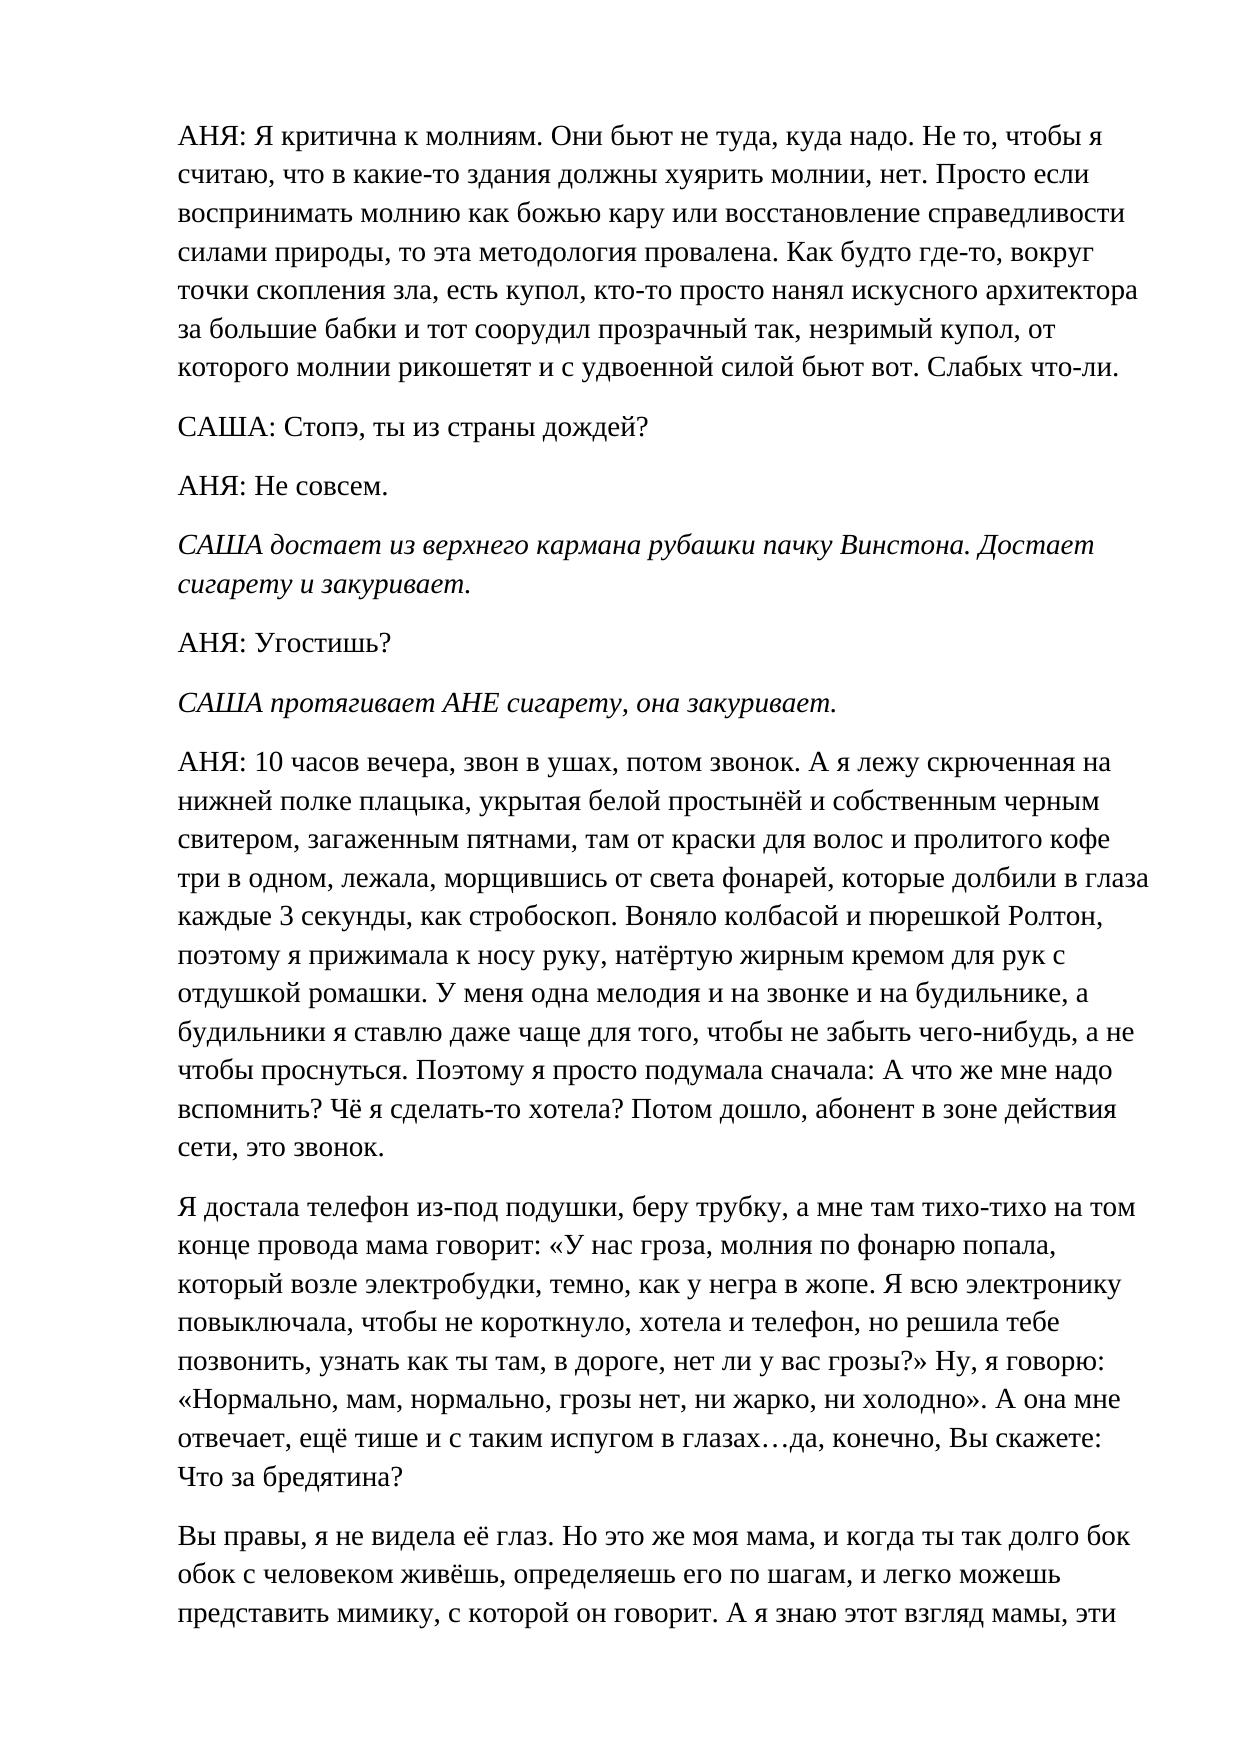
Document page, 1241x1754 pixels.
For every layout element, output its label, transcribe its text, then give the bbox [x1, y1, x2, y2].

text АНЯ: Не совсем. [177, 468, 1152, 502]
text Я достала телефон из-под подушки, беру трубку, а мне там тихо-тихо на том конце провода мама говорит: «У нас гроза, молния по фонарю попала, который возле электробудки, темно, как у негра в жопе. Я всю электронику повыключала, чтобы не короткнуло, хотела и телефон, но решила тебе позвонить, узнать как ты там, в дороге, нет ли у вас грозы?» Ну, я говорю: «Нормально, мам, нормально, грозы нет, ни жарко, ни холодно». А она мне отвечает, ещё тише и с таким испугом в глазах…да, конечно, Вы скажете: Что за бредятина? [177, 1189, 1152, 1492]
text САША протягивает АНЕ сигарету, она закуривает. [177, 685, 1152, 718]
text АНЯ: Угостишь? [177, 625, 1152, 659]
text САША достает из верхнего кармана рубашки пачку Винстона. Достает сигарету и закуривает. [177, 527, 1152, 599]
text АНЯ: Я критична к молниям. Они бьют не туда, куда надо. Не то, чтобы я считаю, что в какие-то здания должны хуярить молнии, нет. Просто если воспринимать молнию как божью кару или восстановление справедливости силами природы, то эта методология провалена. Как будто где-то, вокруг точки скопления зла, есть купол, кто-то просто нанял искусного архитектора за большие бабки и тот соорудил прозрачный так, незримый купол, от которого молнии рикошетят и с удвоенной силой бьют вот. Слабых что-ли. [177, 118, 1152, 383]
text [177, 1518, 1152, 1629]
text АНЯ: 10 часов вечера, звон в ушах, потом звонок. А я лежу скрюченная на нижней полке плацыка, укрытая белой простынёй и собственным черным свитером, загаженным пятнами, там от краски для волос и пролитого кофе три в одном, лежала, морщившись от света фонарей, которые долбили в глаза каждые 3 секунды, как стробоскоп. Воняло колбасой и пюрешкой Ролтон, поэтому я прижимала к носу руку, натёртую жирным кремом для рук с отдушкой ромашки. У меня одна мелодия и на звонке и на будильнике, а будильники я ставлю даже чаще для того, чтобы не забыть чего-нибудь, а не чтобы проснуться. Поэтому я просто подумала сначала: А что же мне надо вспомнить? Чё я сделать-то хотела? Потом дошло, абонент в зоне действия сети, это звонок. [177, 744, 1152, 1163]
text САША: Стопэ, ты из страны дождей? [177, 409, 1152, 442]
